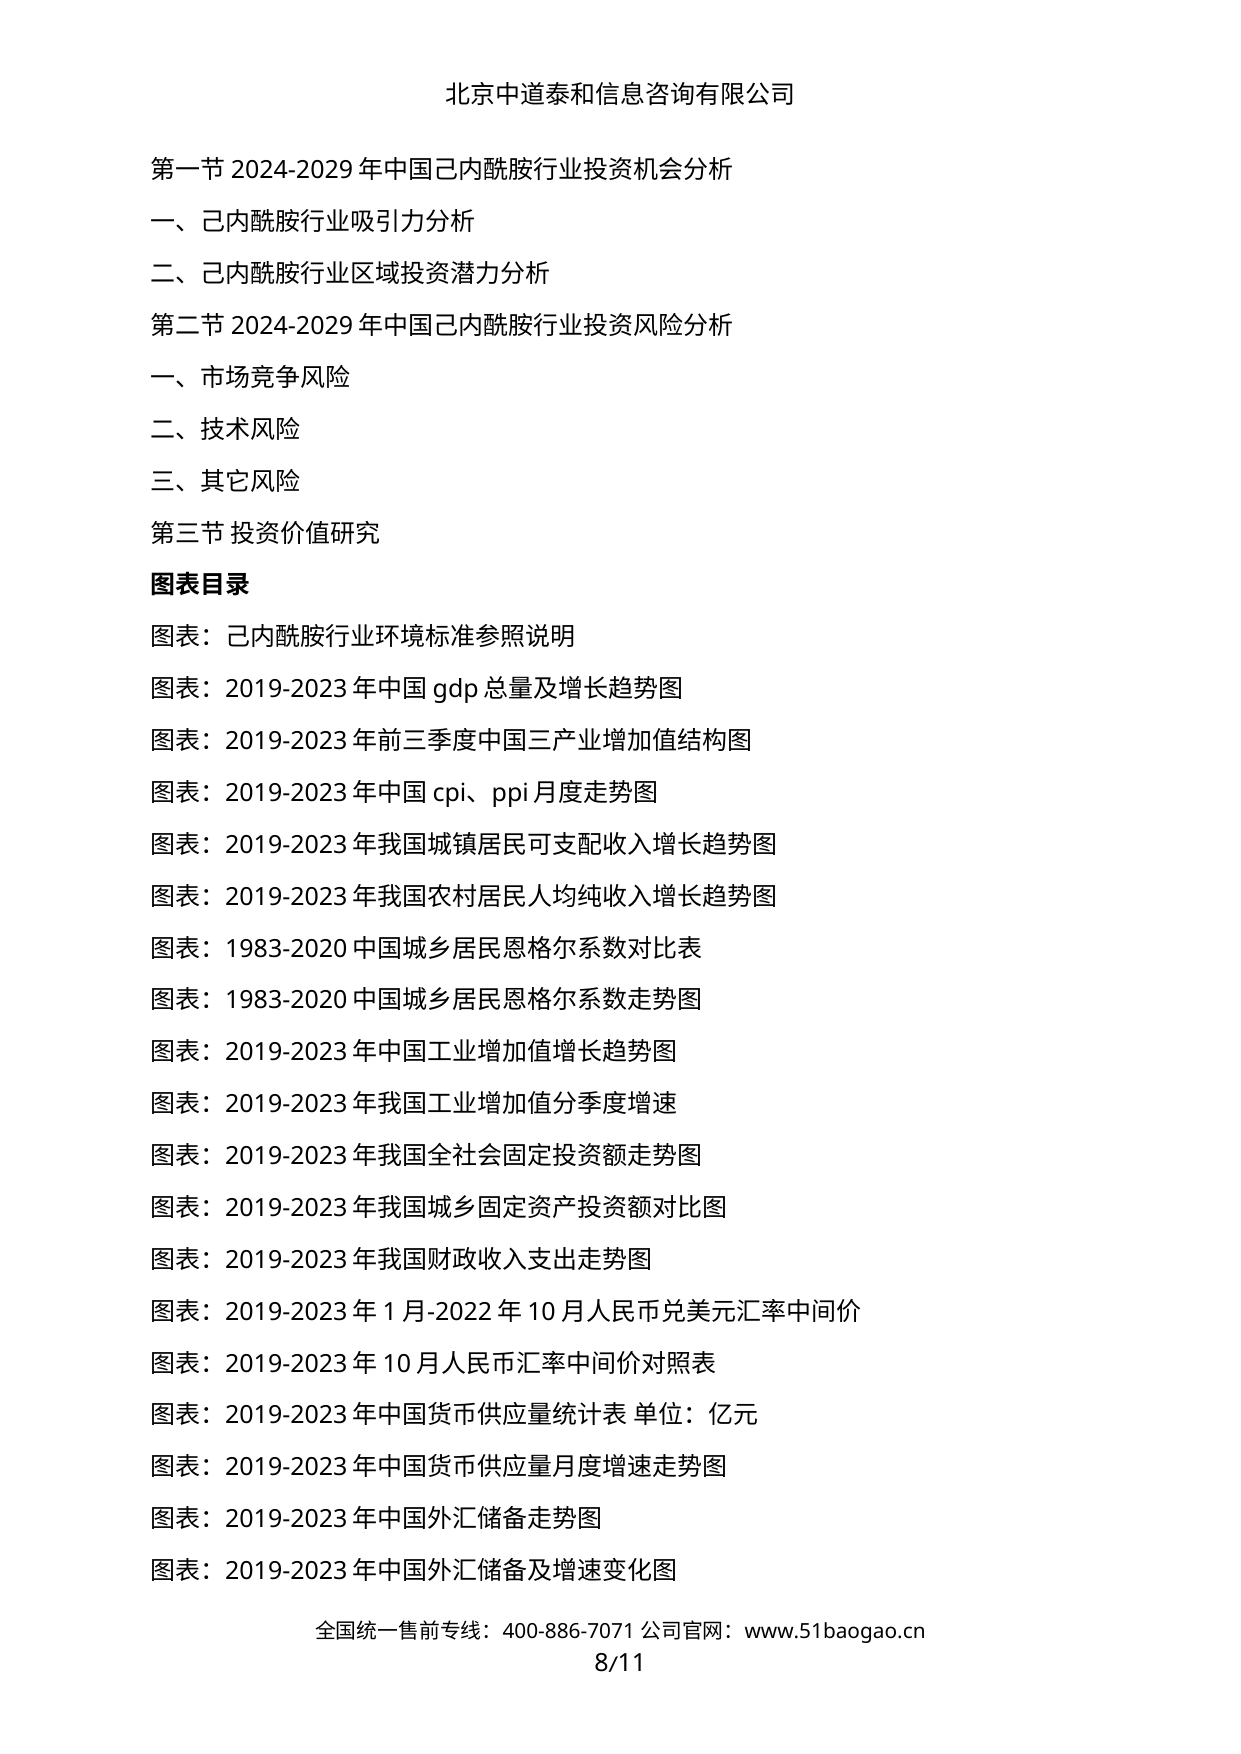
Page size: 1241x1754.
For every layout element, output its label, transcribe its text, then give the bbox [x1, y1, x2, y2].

text 图表：2019-2023年10月人民币汇率中间价对照表 [150, 1343, 1090, 1379]
text 图表：2019-2023年我国全社会固定投资额走势图 [150, 1136, 1090, 1172]
text 图表：1983-2020中国城乡居民恩格尔系数对比表 [150, 928, 1090, 964]
text 图表：2019-2023年中国货币供应量统计表 单位：亿元 [150, 1395, 1090, 1431]
text 图表：2019-2023年中国cpi、ppi月度走势图 [150, 772, 1090, 809]
text 二、己内酰胺行业区域投资潜力分析 [150, 254, 1090, 290]
text 图表：2019-2023年中国gdp总量及增长趋势图 [150, 669, 1090, 705]
text 三、其它风险 [150, 461, 1090, 497]
text 图表：2019-2023年1月-2022年10月人民币兑美元汇率中间价 [150, 1291, 1090, 1327]
text 图表：己内酰胺行业环境标准参照说明 [150, 617, 1090, 653]
text 图表：2019-2023年中国工业增加值增长趋势图 [150, 1032, 1090, 1068]
text 图表：2019-2023年中国外汇储备走势图 [150, 1499, 1090, 1535]
text 二、技术风险 [150, 409, 1090, 446]
text 第三节 投资价值研究 [150, 513, 1090, 549]
text 一、市场竞争风险 [150, 357, 1090, 394]
text 图表：2019-2023年我国财政收入支出走势图 [150, 1239, 1090, 1276]
text 一、己内酰胺行业吸引力分析 [150, 202, 1090, 238]
text 图表：2019-2023年我国城镇居民可支配收入增长趋势图 [150, 824, 1090, 861]
text 图表：1983-2020中国城乡居民恩格尔系数走势图 [150, 980, 1090, 1016]
text 图表：2019-2023年我国农村居民人均纯收入增长趋势图 [150, 876, 1090, 912]
text 图表：2019-2023年我国城乡固定资产投资额对比图 [150, 1187, 1090, 1224]
text 图表：2019-2023年前三季度中国三产业增加值结构图 [150, 721, 1090, 757]
text 图表：2019-2023年我国工业增加值分季度增速 [150, 1084, 1090, 1120]
text 图表：2019-2023年中国货币供应量月度增速走势图 [150, 1447, 1090, 1483]
text 第二节 2024-2029年中国己内酰胺行业投资风险分析 [150, 306, 1090, 342]
text 第一节 2024-2029年中国己内酰胺行业投资机会分析 [150, 150, 1090, 186]
text 图表目录 [150, 565, 1090, 601]
text 图表：2019-2023年中国外汇储备及增速变化图 [150, 1551, 1090, 1587]
